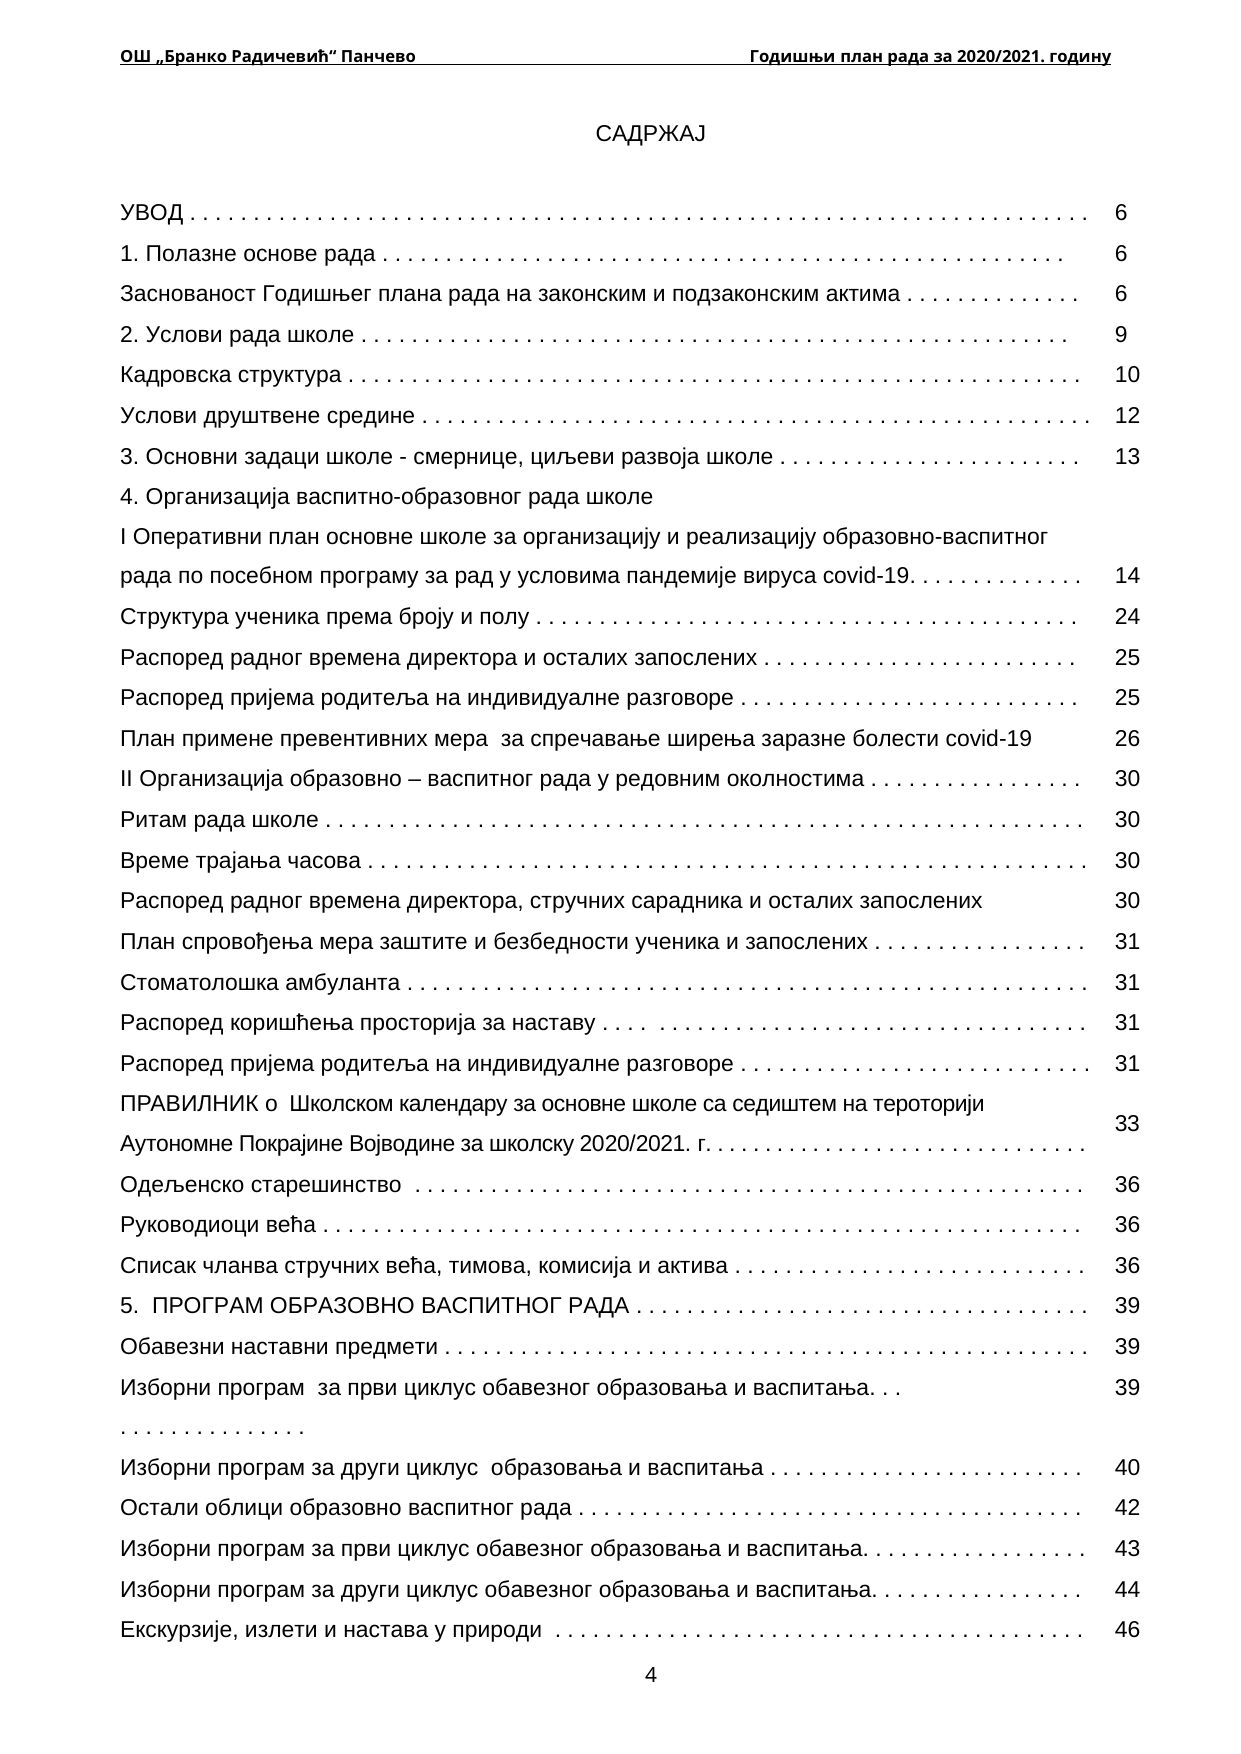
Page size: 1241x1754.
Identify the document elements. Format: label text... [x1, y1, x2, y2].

table_cell Заснованост Годишњег плана рада на законским и подзаконским актима . . . . . . . . . . . . . . [109, 280, 1103, 321]
table_cell Стоматолошка амбуланта . . . . . . . . . . . . . . . . . . . . . . . . . . . . . . . . . . . . . . . . . . . . . . . . . . . . . . [109, 969, 1103, 1009]
table_cell 40 [1103, 1454, 1168, 1494]
table_cell 13 [1103, 443, 1168, 483]
table_cell Распоред пријема родитеља на индивидуалне разговоре . . . . . . . . . . . . . . . . . . . . . . . . . . . [109, 684, 1103, 725]
table_cell 39 [1103, 1293, 1168, 1333]
table_cell II Организација образовно – васпитног рада у редовним околностима . . . . . . . . . . . . . . . . . [109, 765, 1103, 806]
table_cell Изборни програм за други циклус образовања и васпитања . . . . . . . . . . . . . . . . . . . . . . . . . [109, 1454, 1103, 1494]
table_cell Распоред радног времена директора и осталих запослених . . . . . . . . . . . . . . . . . . . . . . . . . [109, 644, 1103, 684]
table_cell Распоред радног времена директора, стручних сарадника и осталих запослених [109, 887, 1103, 928]
table_cell 6 [1103, 280, 1168, 321]
table_cell 46 [1103, 1616, 1168, 1657]
table_cell 3. Основни задаци школе - смернице, циљеви развоја школе . . . . . . . . . . . . . . . . . . . . . . . . [109, 443, 1103, 483]
table_cell 2. Услови рада школе . . . . . . . . . . . . . . . . . . . . . . . . . . . . . . . . . . . . . . . . . . . . . . . . . . . . . . . . [109, 321, 1103, 361]
table_cell 30 [1103, 806, 1168, 847]
table_cell Обавезни наставни предмети . . . . . . . . . . . . . . . . . . . . . . . . . . . . . . . . . . . . . . . . . . . . . . . . . . . [109, 1333, 1103, 1374]
table_cell 43 [1103, 1535, 1168, 1576]
table_cell 44 [1103, 1576, 1168, 1616]
table_cell Одељенско старешинство . . . . . . . . . . . . . . . . . . . . . . . . . . . . . . . . . . . . . . . . . . . . . . . . . . . . . [109, 1171, 1103, 1211]
table_cell 31 [1103, 969, 1168, 1009]
table_cell Услови друштвене средине . . . . . . . . . . . . . . . . . . . . . . . . . . . . . . . . . . . . . . . . . . . . . . . . . . . . . [109, 402, 1103, 443]
table_cell 39 [1103, 1333, 1168, 1374]
table_cell 5. ПРОГРАМ ОБРАЗОВНО ВАСПИТНОГ РАДА . . . . . . . . . . . . . . . . . . . . . . . . . . . . . . . . . . . . [109, 1293, 1103, 1333]
table_cell Екскурзије, излети и настава у природи . . . . . . . . . . . . . . . . . . . . . . . . . . . . . . . . . . . . . . . . . . [109, 1616, 1103, 1657]
table_cell 31 [1103, 928, 1168, 968]
table_cell Ритам рада школе . . . . . . . . . . . . . . . . . . . . . . . . . . . . . . . . . . . . . . . . . . . . . . . . . . . . . . . . . . . . [109, 806, 1103, 847]
table_cell 4. Организација васпитно-образовног рада школе I Оперативни план основне школе за организацију и реализацију образовно-васпитног рада по посебном програму за рад у условима пандемије вируса covid-19. . . . . . . . . . . . . . [109, 483, 1103, 603]
table_cell 30 [1103, 847, 1168, 887]
table_cell План спровођења мера заштите и безбедности ученика и запослених . . . . . . . . . . . . . . . . . [109, 928, 1103, 968]
table_cell Изборни програм за први циклус обавезног образовања и васпитања. . . . . . . . . . . . . . . . . . [109, 1535, 1103, 1576]
table_cell 12 [1103, 402, 1168, 443]
table_cell 25 [1103, 644, 1168, 684]
table_cell 30 [1103, 765, 1168, 806]
table_cell 31 [1103, 1050, 1168, 1090]
table_cell 9 [1103, 321, 1168, 361]
table_cell 10 [1103, 361, 1168, 402]
table_cell Структура ученика према броју и полу . . . . . . . . . . . . . . . . . . . . . . . . . . . . . . . . . . . . . . . . . . . [109, 603, 1103, 643]
text САДРЖАЈ [120, 120, 1181, 146]
table_cell 36 [1103, 1211, 1168, 1252]
table_cell Распоред пријема родитеља на индивидуалне разговоре . . . . . . . . . . . . . . . . . . . . . . . . . . . . [109, 1050, 1103, 1090]
table_cell 42 [1103, 1494, 1168, 1535]
table_cell Руководиоци већа . . . . . . . . . . . . . . . . . . . . . . . . . . . . . . . . . . . . . . . . . . . . . . . . . . . . . . . . . . . . [109, 1211, 1103, 1252]
table_cell 25 [1103, 684, 1168, 725]
table_cell 31 [1103, 1009, 1168, 1050]
table_cell 1. Полазне основе рада . . . . . . . . . . . . . . . . . . . . . . . . . . . . . . . . . . . . . . . . . . . . . . . . . . . . . . [109, 240, 1103, 280]
table_cell Изборни програм за други циклус обавезног образовања и васпитања. . . . . . . . . . . . . . . . . [109, 1576, 1103, 1616]
table_cell Остали облици образовно васпитног рада . . . . . . . . . . . . . . . . . . . . . . . . . . . . . . . . . . . . . . . . [109, 1494, 1103, 1535]
table_header 6 [1103, 199, 1168, 239]
table_cell 6 [1103, 240, 1168, 280]
table_cell Распоред коришћења просторија за наставу . . . . . . . . . . . . . . . . . . . . . . . . . . . . . . . . . . . . . . [109, 1009, 1103, 1050]
table_cell 36 [1103, 1252, 1168, 1292]
table_cell План примене превентивних мера за спречавање ширења заразне болести covid-19 [109, 725, 1103, 765]
table_cell Време трајања часова . . . . . . . . . . . . . . . . . . . . . . . . . . . . . . . . . . . . . . . . . . . . . . . . . . . . . . . . . [109, 847, 1103, 887]
table_cell 36 [1103, 1171, 1168, 1211]
table_cell ПРАВИЛНИК о Школском календару за основне школе са седиштем на тероторији Аутономне Покрајине Војводине за школску 2020/2021. г. . . . . . . . . . . . . . . . . . . . . . . . . . . . . . . [109, 1090, 1103, 1171]
table_cell Изборни програм за први циклус обавезног образовања и васпитања. . . . . . . . . . . . . . . . . . [109, 1374, 1103, 1454]
table_cell 24 [1103, 603, 1168, 643]
table_header УВОД . . . . . . . . . . . . . . . . . . . . . . . . . . . . . . . . . . . . . . . . . . . . . . . . . . . . . . . . . . . . . . . . . . . . . . . [109, 199, 1103, 239]
table_cell 14 [1103, 483, 1168, 603]
table_cell 33 [1103, 1090, 1168, 1171]
table_cell 30 [1103, 887, 1168, 928]
table_cell 26 [1103, 725, 1168, 765]
table_cell 39 [1103, 1374, 1168, 1454]
table_cell Списак чланва стручних већа, тимова, комисија и актива . . . . . . . . . . . . . . . . . . . . . . . . . . . . [109, 1252, 1103, 1292]
table_cell Кадровска структура . . . . . . . . . . . . . . . . . . . . . . . . . . . . . . . . . . . . . . . . . . . . . . . . . . . . . . . . . . [109, 361, 1103, 402]
